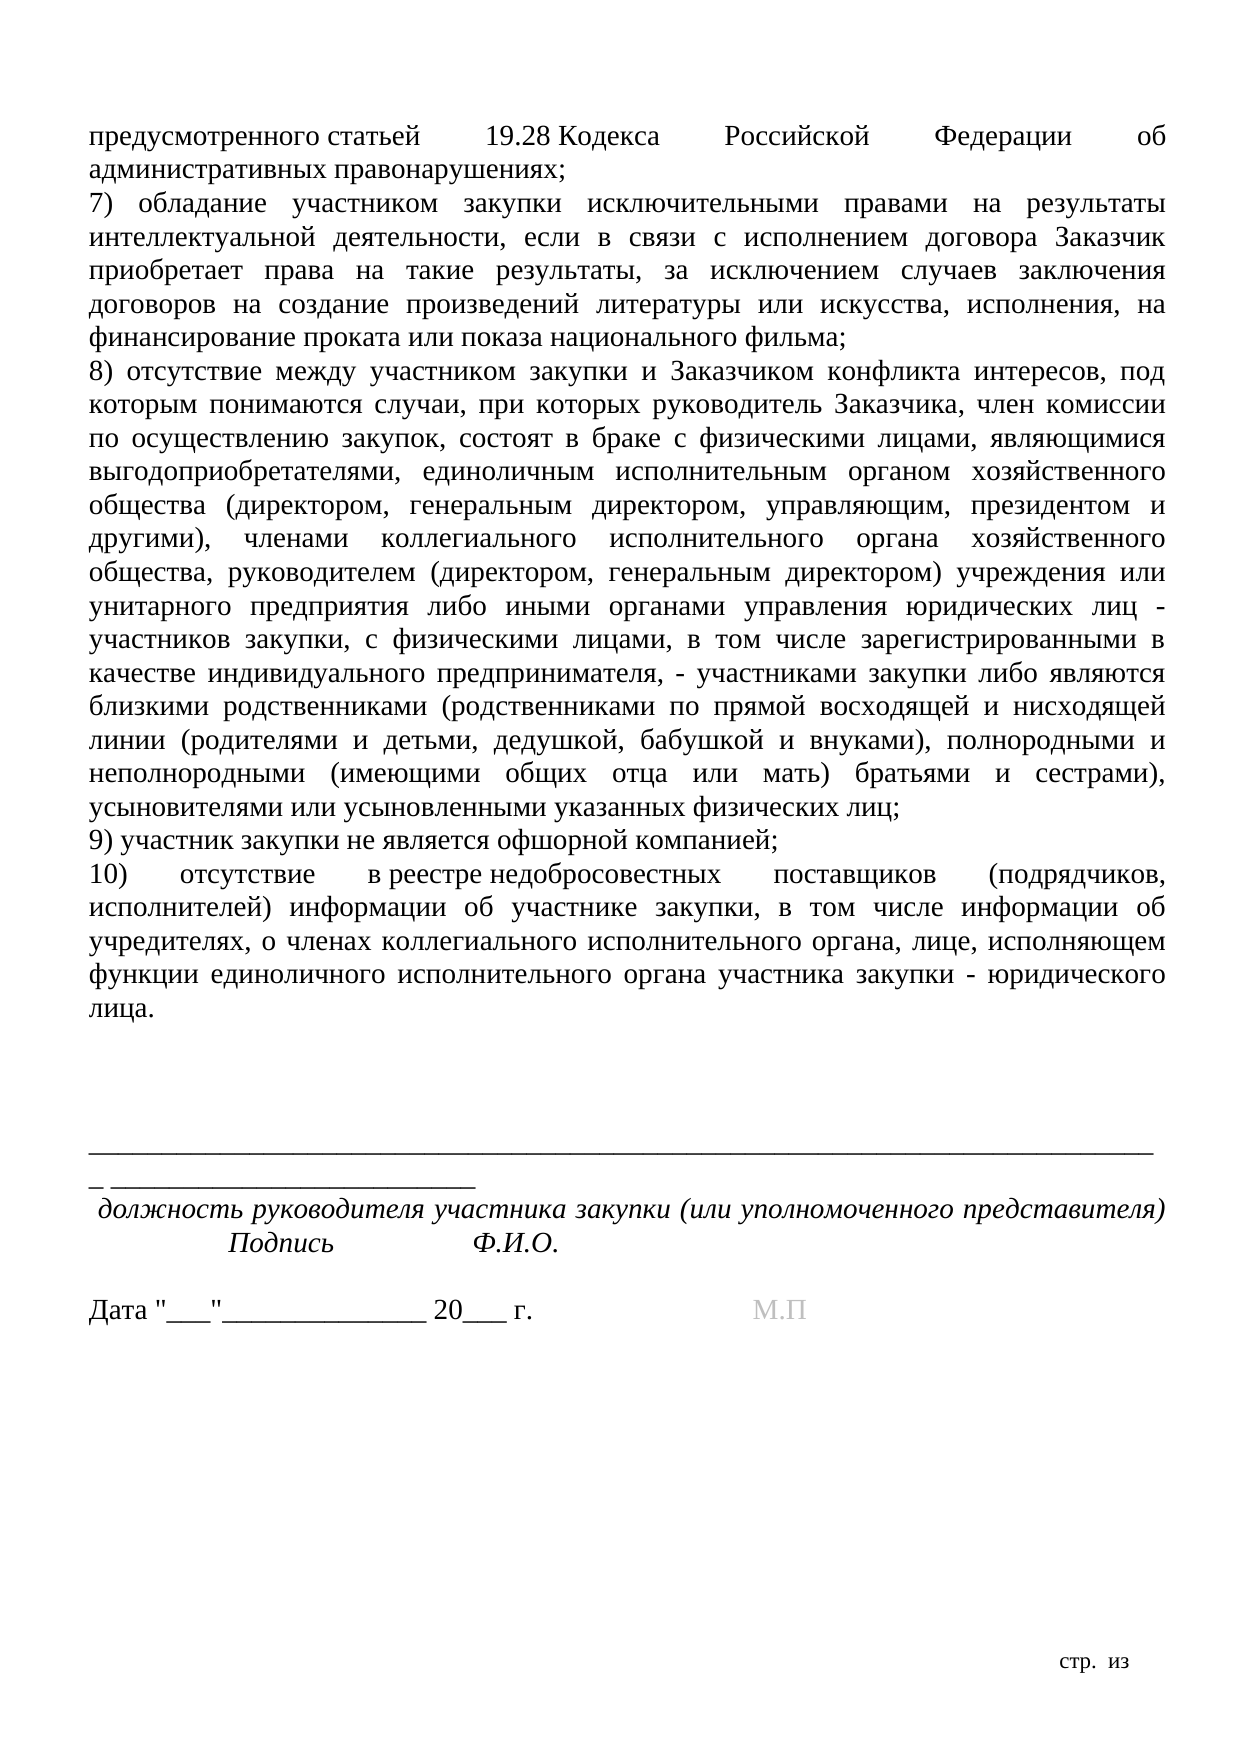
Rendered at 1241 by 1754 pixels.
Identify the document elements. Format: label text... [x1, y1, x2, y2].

text 9) участник закупки не является офшорной компанией; [89, 822, 1167, 856]
text должность руководителя участника закупки (или уполномоченного представителя) Подпись Ф.И.О. [89, 1191, 1167, 1258]
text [89, 118, 1167, 185]
text Дата "___"______________ 20___ г. М.П [89, 1292, 1167, 1326]
text __________________________________________________________________________ _________________________ [89, 1124, 1167, 1191]
text 7) обладание участником закупки исключительными правами на результаты интеллектуальной деятельности, если в связи с исполнением договора Заказчик приобретает права на такие результаты, за исключением случаев заключения договоров на создание произведений литературы или искусства, исполнения, на финансирование проката или показа национального фильма; [89, 185, 1167, 353]
text 8) отсутствие между участником закупки и Заказчиком конфликта интересов, под которым понимаются случаи, при которых руководитель Заказчика, член комиссии по осуществлению закупок, состоят в браке с физическими лицами, являющимися выгодоприобретателями, единоличным исполнительным органом хозяйственного общества (директором, генеральным директором, управляющим, президентом и другими), членами коллегиального исполнительного органа хозяйственного общества, руководителем (директором, генеральным директором) учреждения или унитарного предприятия либо иными органами управления юридических лиц - участников закупки, с физическими лицами, в том числе зарегистрированными в качестве индивидуального предпринимателя, - участниками закупки либо являются близкими родственниками (родственниками по прямой восходящей и нисходящей линии (родителями и детьми, дедушкой, бабушкой и внуками), полнородными и неполнородными (имеющими общих отца или мать) братьями и сестрами), усыновителями или усыновленными указанных физических лиц; [89, 353, 1167, 822]
text 10) отсутствие в реестре недобросовестных поставщиков (подрядчиков, исполнителей) информации об участнике закупки, в том числе информации об учредителях, о членах коллегиального исполнительного органа, лице, исполняющем функции единоличного исполнительного органа участника закупки - юридического лица. [89, 856, 1167, 1024]
